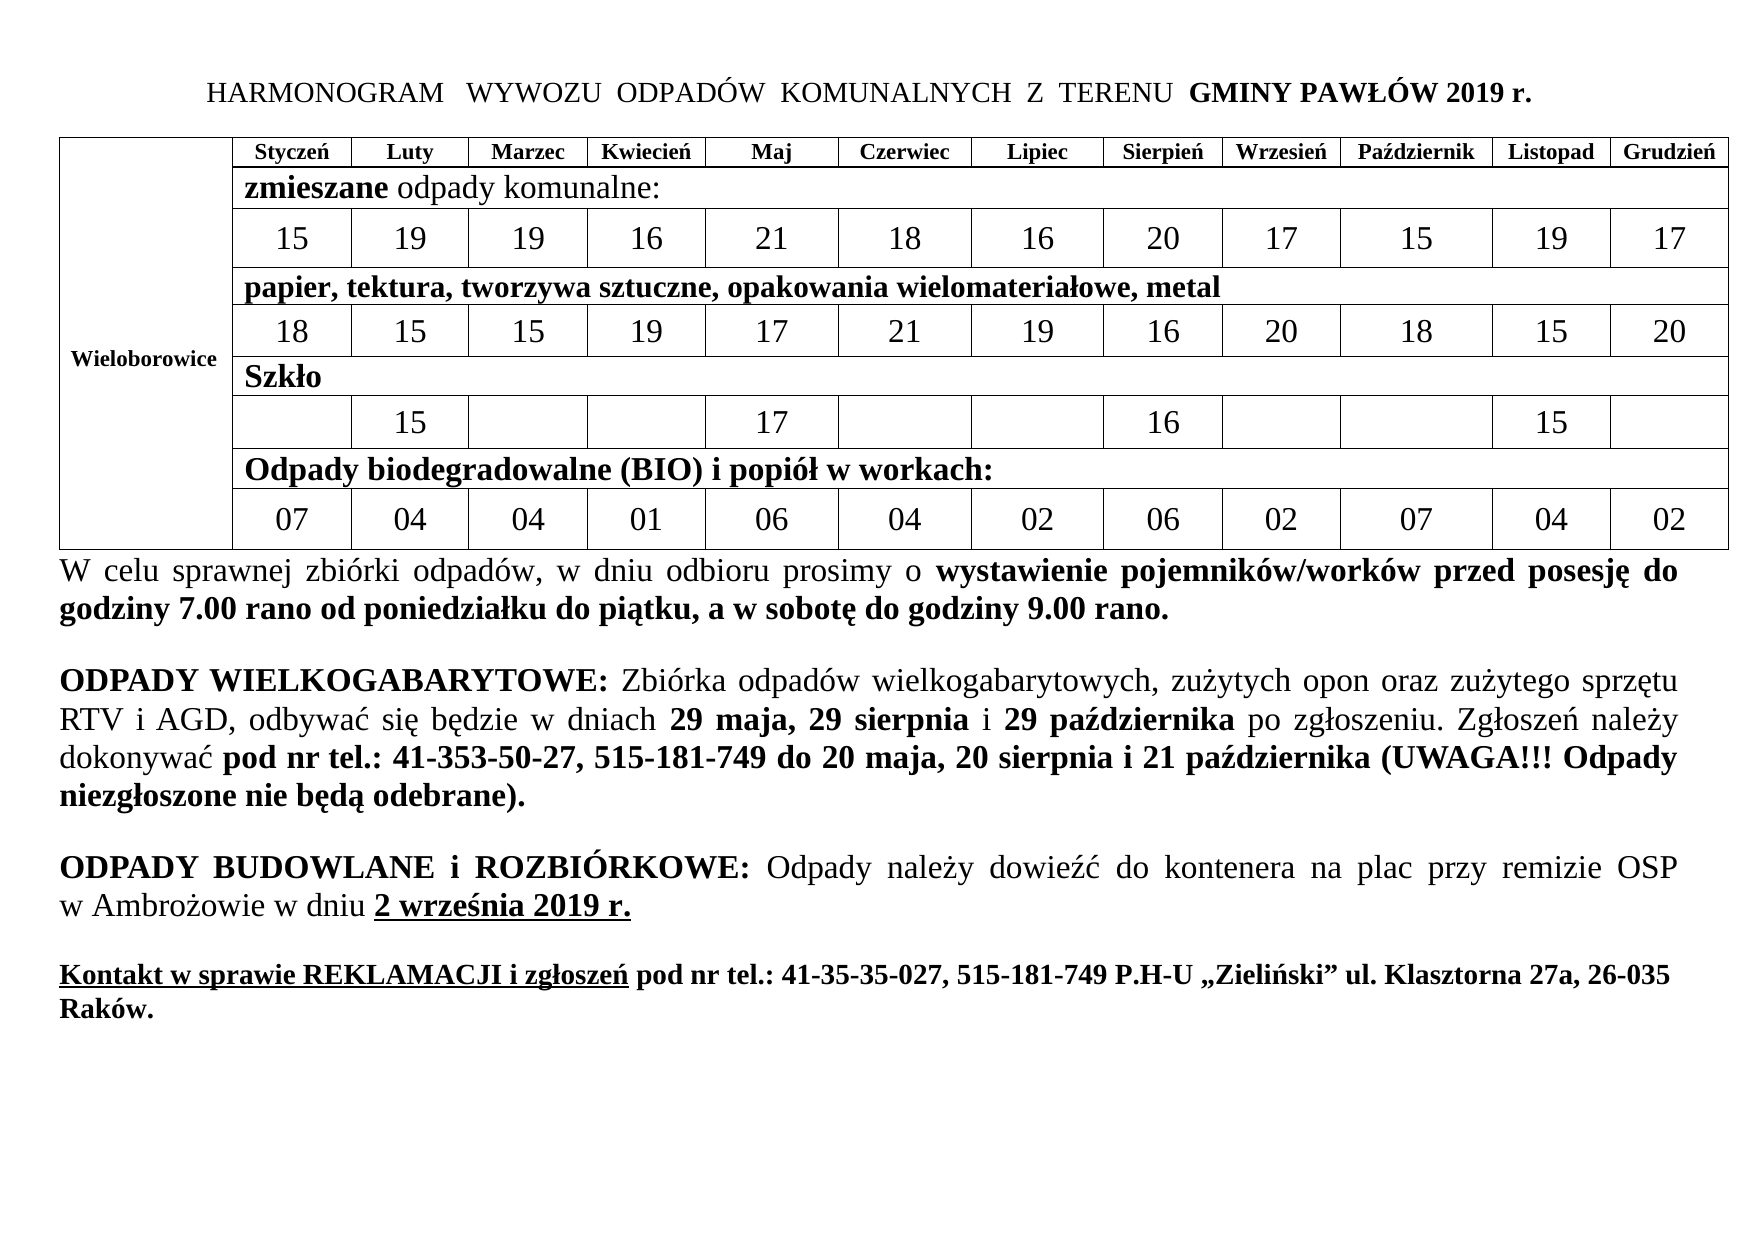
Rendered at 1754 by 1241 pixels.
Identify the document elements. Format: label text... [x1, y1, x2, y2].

table_cell 17 [1611, 209, 1728, 267]
table_header Lipiec [972, 138, 1103, 166]
table_cell 15 [1493, 396, 1610, 448]
table_header Sierpień [1104, 138, 1222, 166]
table_header Czerwiec [839, 138, 971, 166]
table_cell 16 [972, 209, 1103, 267]
table_cell 19 [588, 305, 705, 356]
table_cell [469, 396, 587, 448]
table_cell 15 [233, 209, 351, 267]
table_cell 02 [1223, 489, 1340, 549]
table_cell 04 [469, 489, 587, 549]
table_cell [1223, 396, 1340, 448]
table_cell 20 [1611, 305, 1728, 356]
table_cell [1611, 396, 1728, 448]
table_header Marzec [469, 138, 587, 166]
table_cell papier, tektura, tworzywa sztuczne, opakowania wielomateriałowe, metal [233, 268, 1728, 304]
table_cell 18 [233, 305, 351, 356]
table_cell Odpady biodegradowalne (BIO) i popiół w workach: [233, 449, 1728, 487]
table_cell [972, 396, 1103, 448]
text HARMONOGRAM WYWOZU ODPADÓW KOMUNALNYCH Z TERENU GMINY PAWŁÓW 2019 r. [59, 75, 1679, 108]
table_cell zmieszane odpady komunalne: [233, 168, 1728, 207]
table_header Grudzień [1611, 138, 1728, 166]
table_cell 07 [1341, 489, 1492, 549]
table_cell [588, 396, 705, 448]
table_cell 18 [1341, 305, 1492, 356]
table_cell 19 [972, 305, 1103, 356]
table_cell 16 [1104, 305, 1222, 356]
table_cell 19 [352, 209, 468, 267]
table_cell 07 [233, 489, 351, 549]
table_cell Szkło [233, 357, 1728, 395]
table_cell 20 [1104, 209, 1222, 267]
table_cell 06 [1104, 489, 1222, 549]
table_header Styczeń [233, 138, 351, 166]
table_cell 04 [839, 489, 971, 549]
text ODPADY BUDOWLANE i ROZBIÓRKOWE: Odpady należy dowieźć do kontenera na plac przy remizie OSP w Ambrożowie w dniu 2 września 2019 r. [59, 847, 1679, 924]
table_cell 04 [1493, 489, 1610, 549]
table_cell 21 [706, 209, 838, 267]
table_cell 19 [1493, 209, 1610, 267]
table_cell 20 [1223, 305, 1340, 356]
table_cell 16 [1104, 396, 1222, 448]
table_header Maj [706, 138, 838, 166]
table_header Kwiecień [588, 138, 705, 166]
table_cell 15 [1341, 209, 1492, 267]
table_cell [839, 396, 971, 448]
table_cell 17 [706, 305, 838, 356]
table_header Październik [1341, 138, 1492, 166]
table_header Wieloborowice [60, 138, 232, 549]
table_cell 19 [469, 209, 587, 267]
table_cell 15 [469, 305, 587, 356]
table_cell 15 [352, 305, 468, 356]
table_cell 16 [588, 209, 705, 267]
table_cell 17 [706, 396, 838, 448]
table_cell 06 [706, 489, 838, 549]
text ODPADY WIELKOGABARYTOWE: Zbiórka odpadów wielkogabarytowych, zużytych opon oraz zużytego sprzętu RTV i AGD, odbywać się będzie w dniach 29 maja, 29 sierpnia i 29 października po zgłoszeniu. Zgłoszeń należy dokonywać pod nr tel.: 41-353-50-27, 515-181-749 do 20 maja, 20 sierpnia i 21 października (UWAGA!!! Odpady niezgłoszone nie będą odebrane). [59, 660, 1679, 814]
table_cell 15 [1493, 305, 1610, 356]
table_cell 02 [972, 489, 1103, 549]
table_cell [233, 396, 351, 448]
table_header Wrzesień [1223, 138, 1340, 166]
text W celu sprawnej zbiórki odpadów, w dniu odbioru prosimy o wystawienie pojemników/worków przed posesję do godziny 7.00 rano od poniedziałku do piątku, a w sobotę do godziny 9.00 rano. [59, 550, 1679, 627]
table_cell [1341, 396, 1492, 448]
text Kontakt w sprawie REKLAMACJI i zgłoszeń pod nr tel.: 41-35-35-027, 515-181-749 P.H-U „Zieliński” ul. Klasztorna 27a, 26-035 Raków. [59, 957, 1679, 1024]
table_header Luty [352, 138, 468, 166]
table_cell 15 [352, 396, 468, 448]
table_cell 02 [1611, 489, 1728, 549]
table_cell 21 [839, 305, 971, 356]
table_cell 18 [839, 209, 971, 267]
table_cell 04 [352, 489, 468, 549]
table_cell 01 [588, 489, 705, 549]
table_cell 17 [1223, 209, 1340, 267]
table_header Listopad [1493, 138, 1610, 166]
